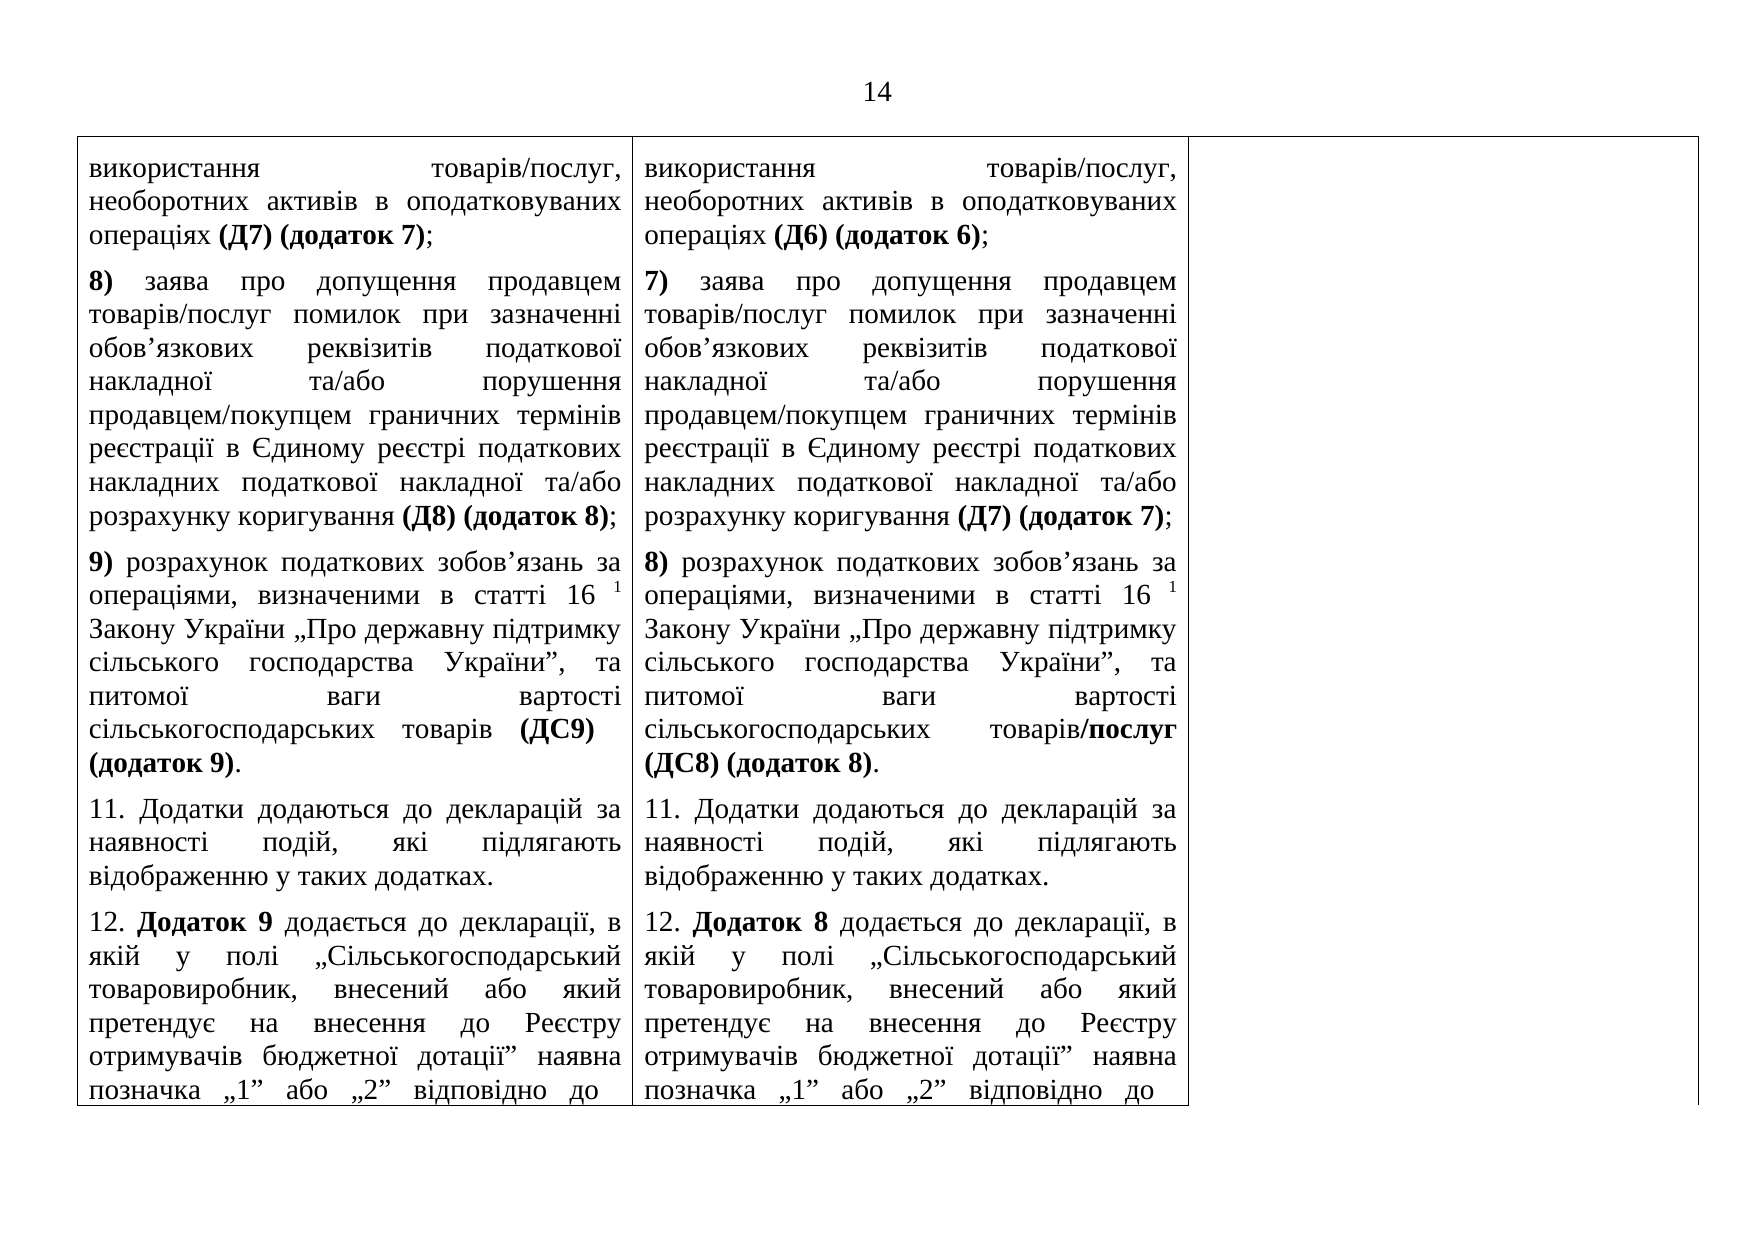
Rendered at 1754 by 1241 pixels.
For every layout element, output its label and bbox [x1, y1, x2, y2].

table_cell [78, 137, 632, 1105]
table_cell [633, 137, 1188, 1105]
table_cell [1189, 137, 1698, 1105]
